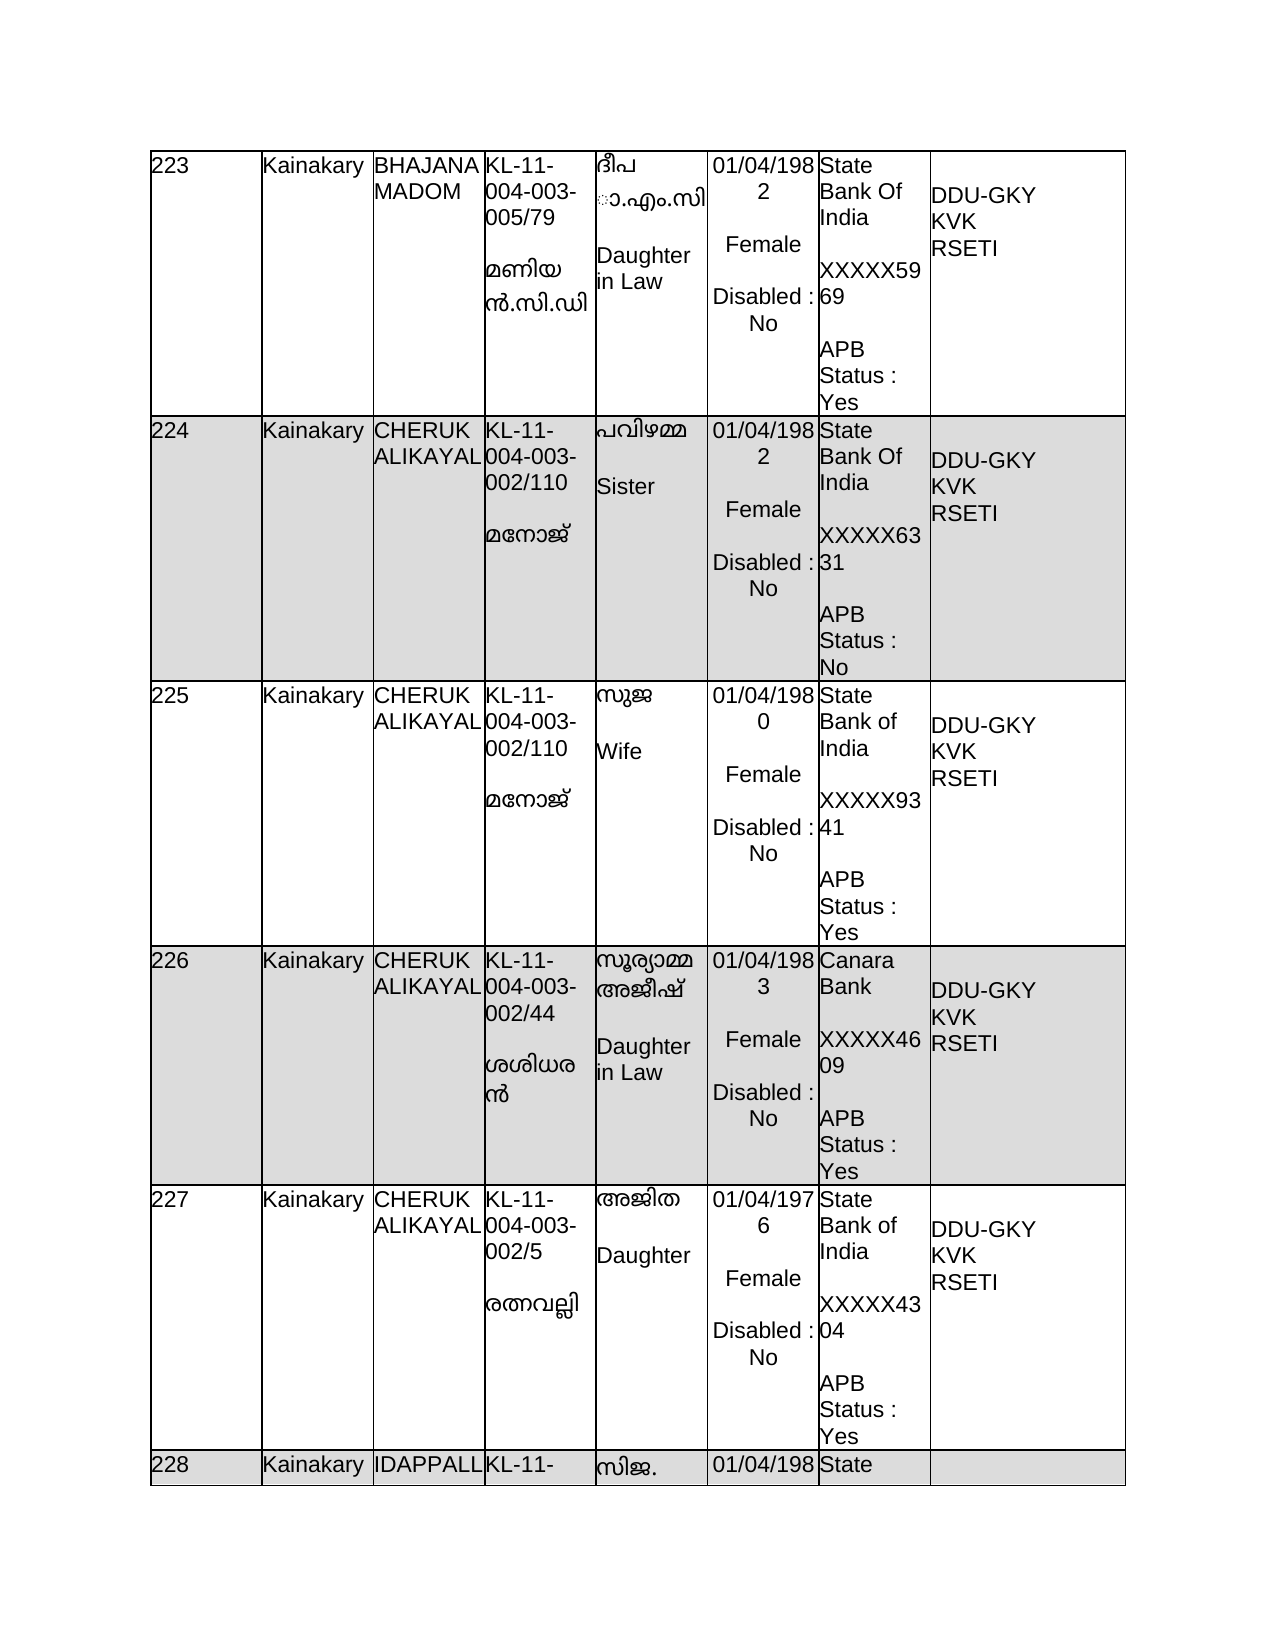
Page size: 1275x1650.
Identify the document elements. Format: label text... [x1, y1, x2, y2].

table_cell ദീപാ.എം.സി Daughter in Law [597, 152, 707, 415]
table_cell Kainakary [263, 1186, 373, 1449]
table_cell State Bank of India XXXXX9341 APB Status : Yes [820, 682, 930, 945]
table_cell [931, 947, 1125, 1184]
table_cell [708, 1451, 818, 1484]
table_cell 228 [152, 1451, 261, 1484]
table_cell 226 [152, 947, 261, 1184]
table_cell State Bank of India XXXXX4304 APB Status : Yes [820, 1186, 930, 1449]
table_cell 225 [152, 682, 261, 945]
table_cell Canara Bank XXXXX4609 APB Status : Yes [820, 947, 930, 1184]
table_cell 01/04/1980 Female Disabled : No [708, 682, 818, 945]
table_cell 223 [152, 152, 261, 415]
table_cell IDAPPALLY [374, 1451, 484, 1484]
table_cell അജിത Daughter [597, 1186, 707, 1449]
table_cell [931, 1451, 1125, 1484]
table_cell CHERUKALIKAYAL [374, 682, 484, 945]
table_cell പവിഴമ്മ Sister [597, 417, 707, 680]
table_cell 01/04/1983 Female Disabled : No [708, 947, 818, 1184]
table_cell BHAJANAMADOM [374, 152, 484, 415]
table_cell Kainakary [263, 1451, 373, 1484]
table_cell 224 [152, 417, 261, 680]
table_cell CHERUKALIKAYAL [374, 1186, 484, 1449]
table_cell KL-11-004-003-002/44 ശശിധരന്‍ [486, 947, 595, 1184]
table_cell [931, 1186, 1125, 1449]
table_cell KL-11-004-003-002/110 മനോജ് [486, 682, 595, 945]
table_cell KL-11-004-003-002/5 രത്നവല്ലി [486, 1186, 595, 1449]
table_cell Kainakary [263, 682, 373, 945]
table_cell സൂര്യാമ്മ അജീഷ് Daughter in Law [597, 947, 707, 1184]
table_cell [486, 1451, 595, 1484]
table_cell 227 [152, 1186, 261, 1449]
table_cell 01/04/1976 Female Disabled : No [708, 1186, 818, 1449]
table_cell 01/04/1982 Female Disabled : No [708, 417, 818, 680]
table_cell KL-11-004-003-002/110 മനോജ് [486, 417, 595, 680]
table_cell Kainakary [263, 417, 373, 680]
table_cell Kainakary [263, 152, 373, 415]
table_cell CHERUKALIKAYAL [374, 947, 484, 1184]
table_cell Kainakary [263, 947, 373, 1184]
table_cell State Bank Of India XXXXX5969 APB Status : Yes [820, 152, 930, 415]
table_cell [931, 152, 1125, 415]
table_cell KL-11-004-003-005/79 മണിയന്‍.സി.ഡി [486, 152, 595, 415]
table_cell State Bank Of India XXXXX6331 APB Status : No [820, 417, 930, 680]
table_cell 01/04/1982 Female Disabled : No [708, 152, 818, 415]
table_cell [931, 682, 1125, 945]
table_cell സുജ Wife [597, 682, 707, 945]
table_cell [597, 1451, 707, 1484]
table_cell [931, 417, 1125, 680]
table_cell CHERUKALIKAYAL [374, 417, 484, 680]
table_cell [820, 1451, 930, 1484]
